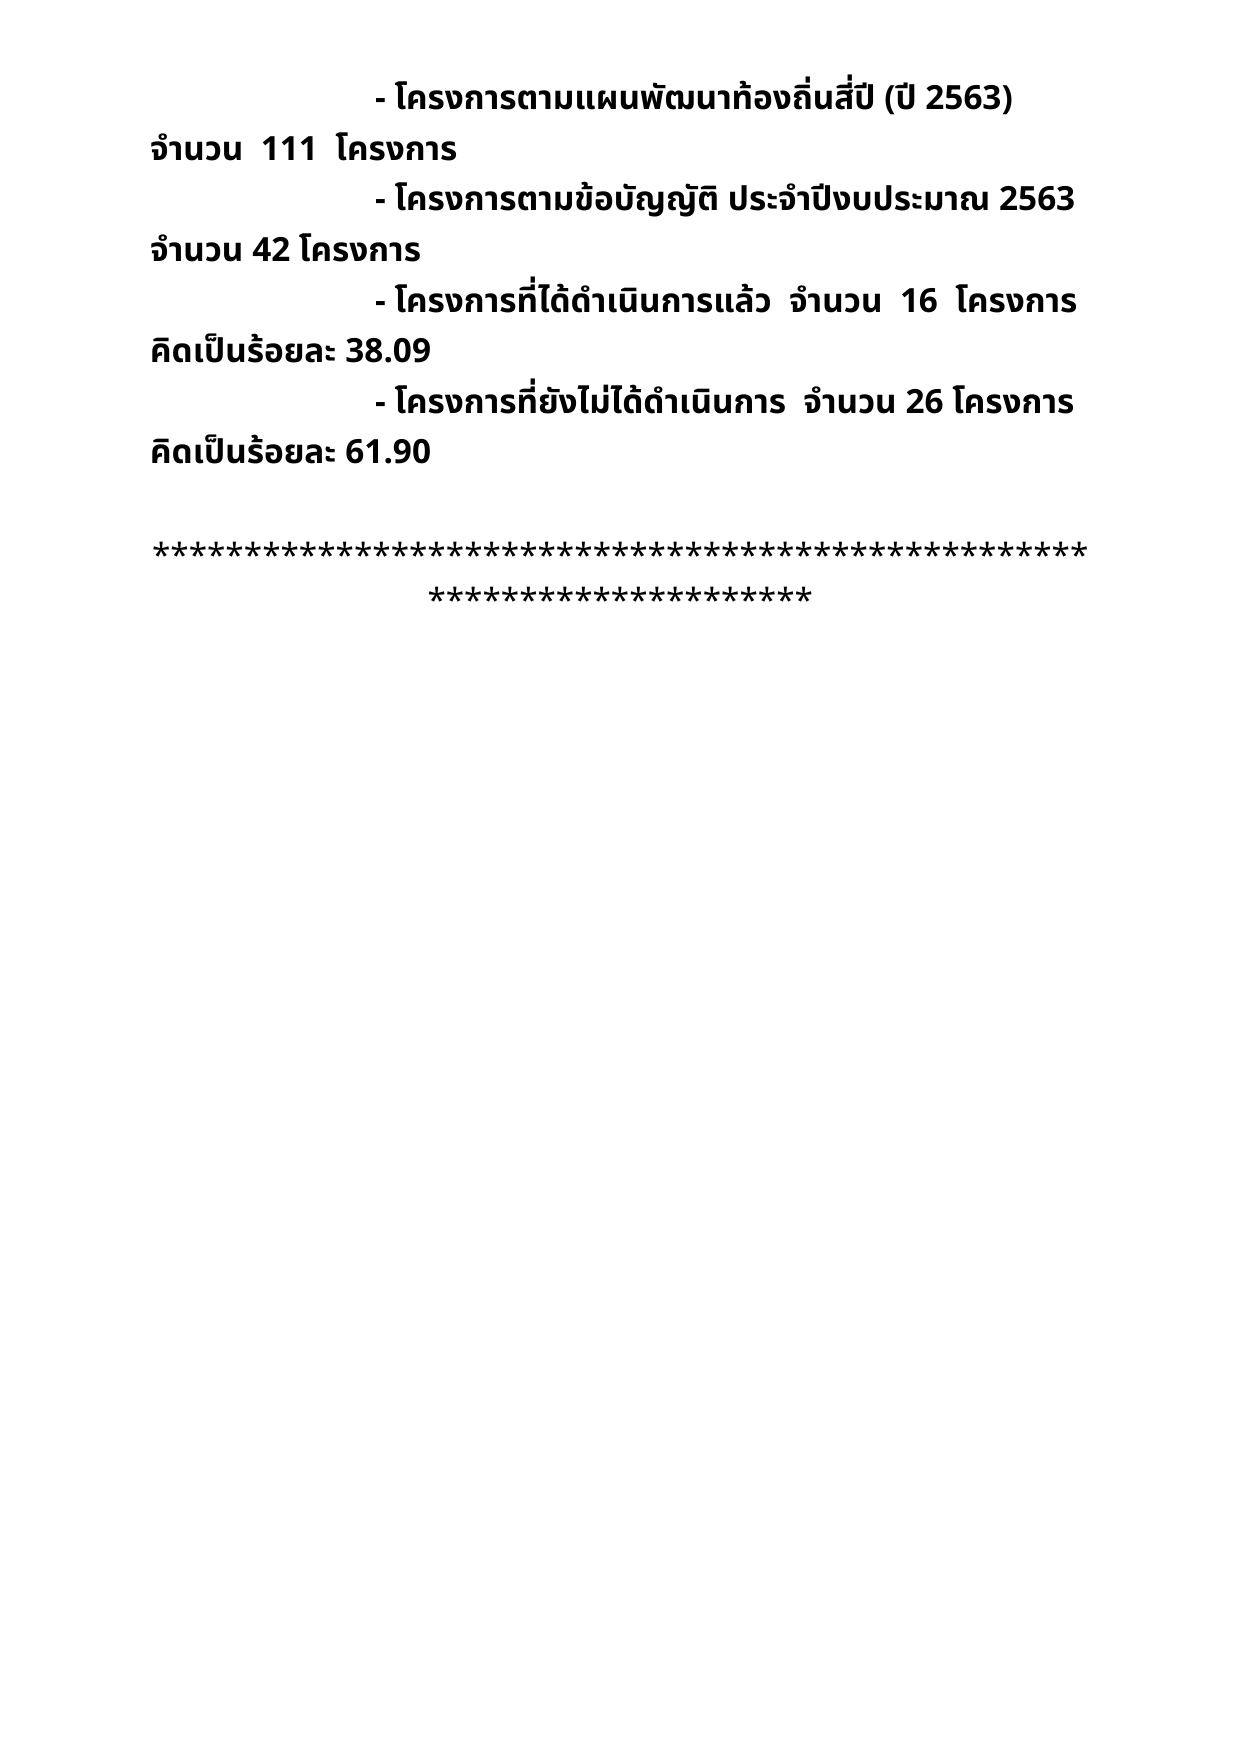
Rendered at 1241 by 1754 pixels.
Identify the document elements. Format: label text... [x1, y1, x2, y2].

text - โครงการตามแผนพัฒนาท้องถิ่นสี่ปี (ปี 2563) จำนวน 111 โครงการ [150, 74, 1090, 175]
text - โครงการที่ได้ดำเนินการแล้ว จำนวน 16 โครงการ คิดเป็นร้อยละ 38.09 [150, 276, 1090, 378]
text ************************************************************************ [150, 532, 1090, 623]
text - โครงการตามข้อบัญญัติ ประจำปีงบประมาณ 2563 จำนวน 42 โครงการ [150, 175, 1090, 276]
text - โครงการที่ยังไม่ได้ดำเนินการ จำนวน 26 โครงการ คิดเป็นร้อยละ 61.90 [150, 378, 1090, 479]
